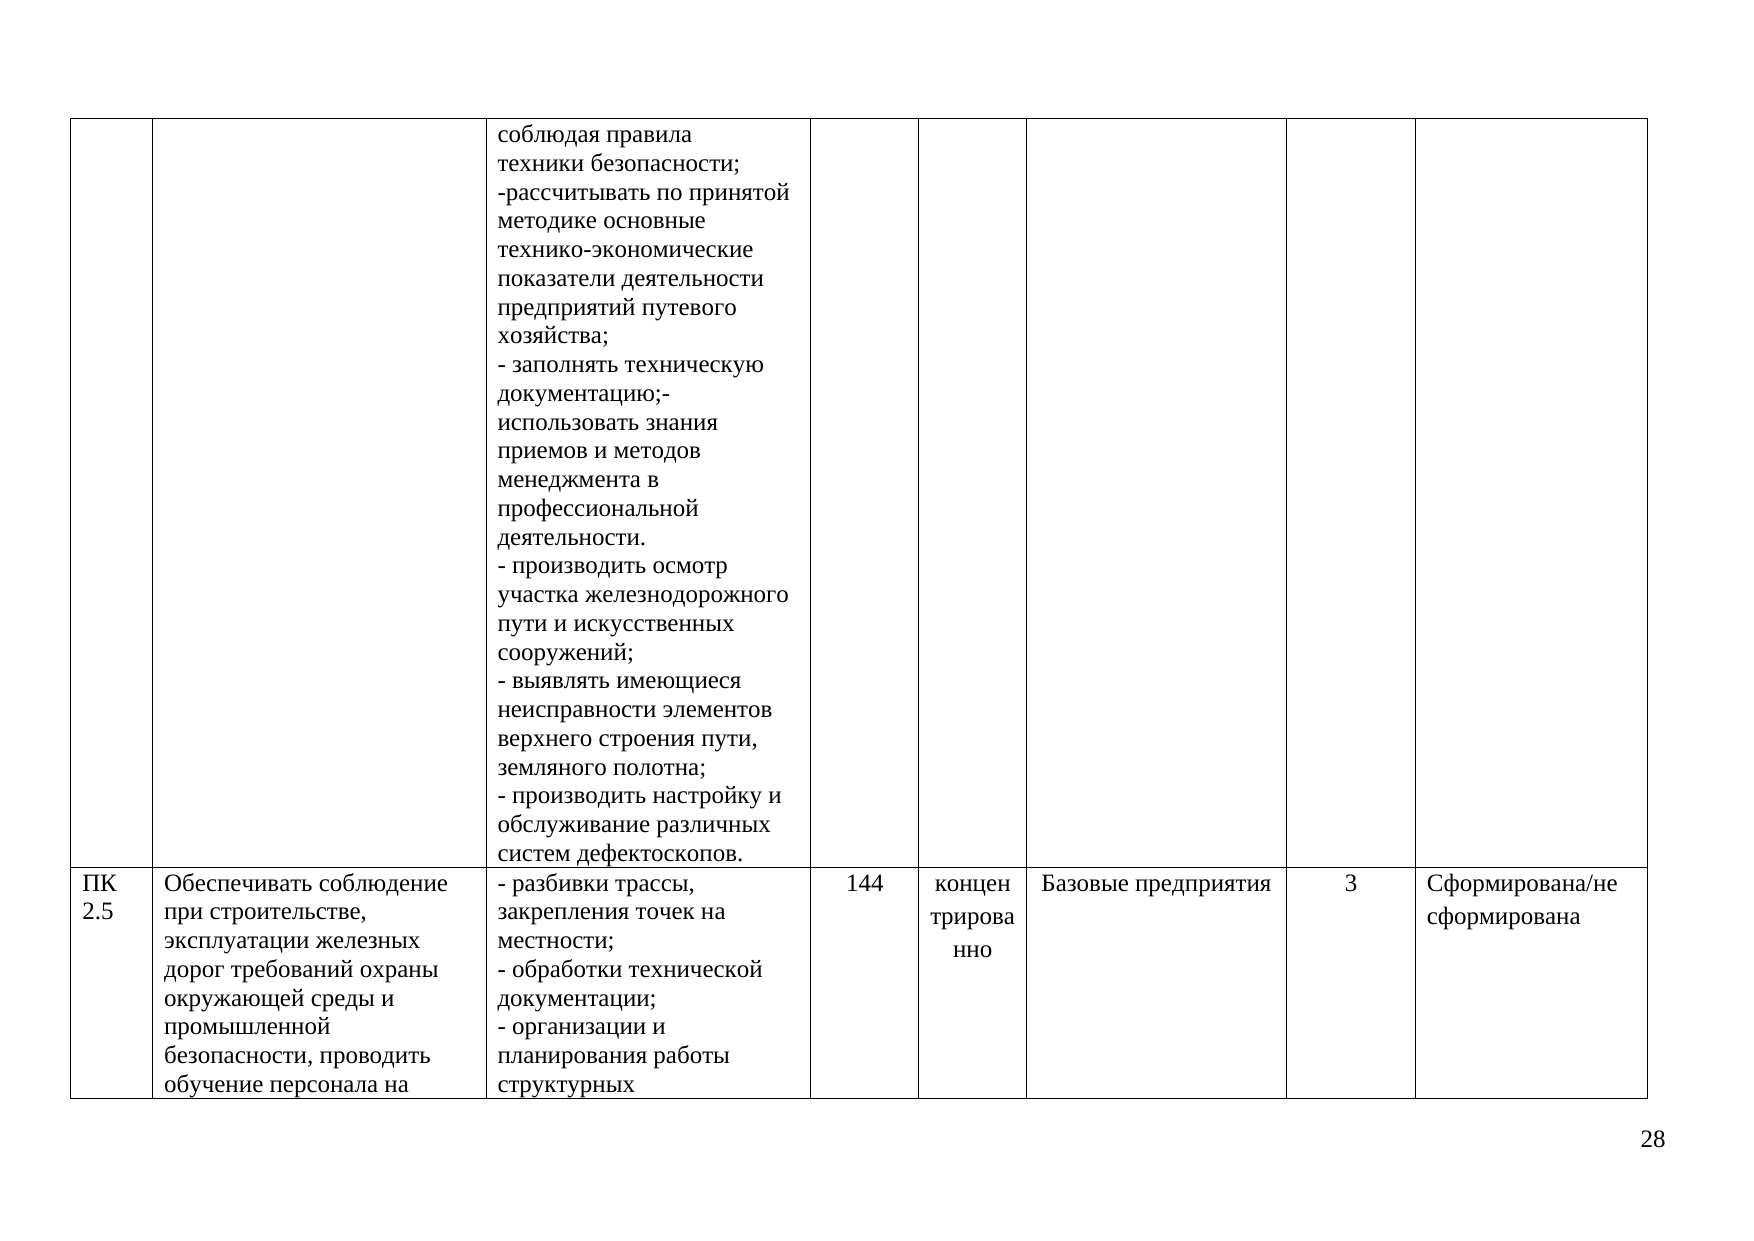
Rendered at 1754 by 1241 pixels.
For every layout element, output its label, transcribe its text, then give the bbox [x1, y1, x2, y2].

table_cell 144 [811, 868, 918, 1098]
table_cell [153, 868, 486, 1098]
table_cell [487, 868, 810, 1098]
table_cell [1416, 868, 1647, 1098]
table_cell 3 [1287, 868, 1415, 1098]
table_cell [487, 119, 810, 867]
table_cell ПК 2.5 [71, 868, 152, 1098]
table_cell концентрированно [919, 868, 1026, 1098]
table_cell Базовые предприятия [1027, 868, 1286, 1098]
